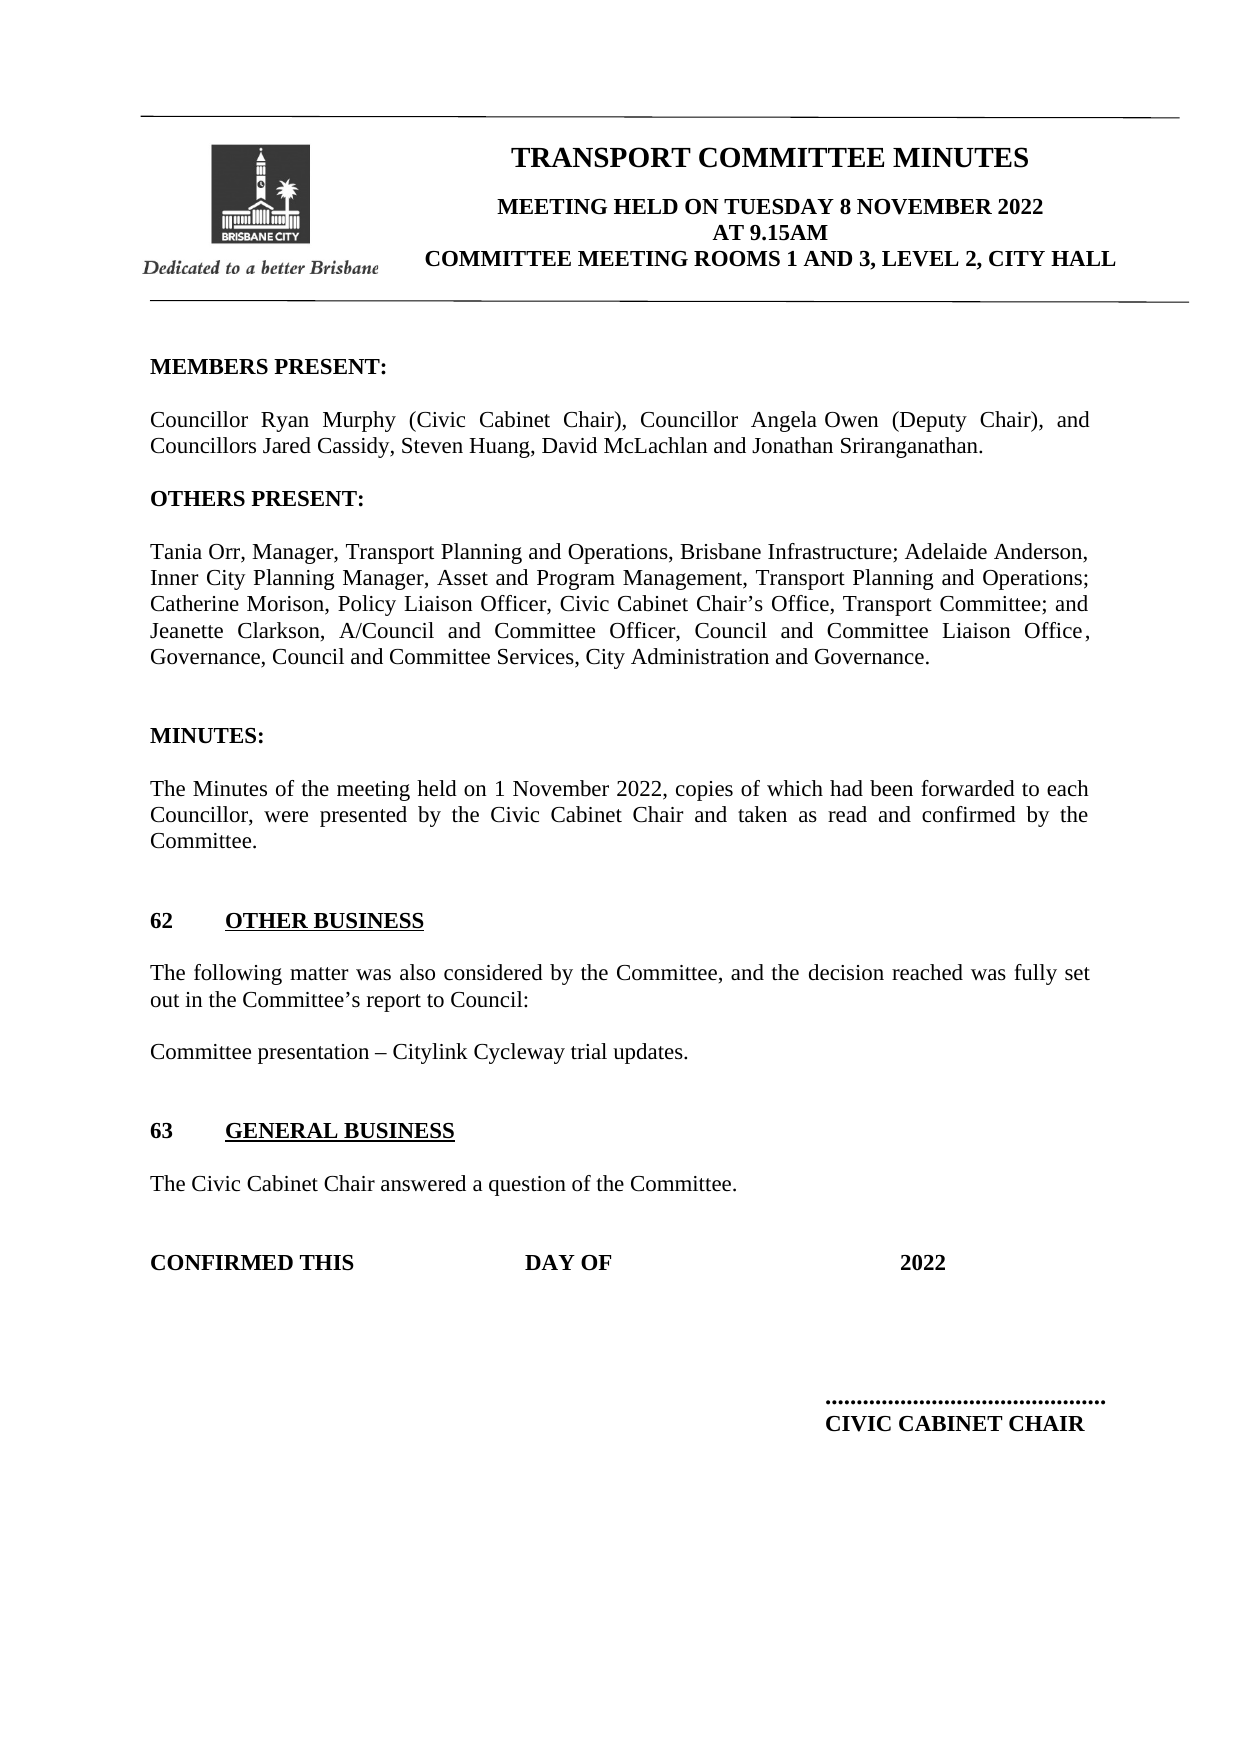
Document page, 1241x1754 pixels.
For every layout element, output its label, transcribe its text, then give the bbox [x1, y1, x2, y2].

text The Minutes of the meeting held on 1 November 2022, copies of which had been forwarded to each Councillor, were presented by the Civic Cabinet Chair and taken as read and confirmed by the Committee. [150, 775, 1090, 854]
subtitle MINUTES: [150, 722, 1090, 748]
text AT 9.15AM [386, 219, 1154, 245]
subtitle MEMBERS PRESENT: [150, 353, 1090, 379]
text The Civic Cabinet Chair answered a question of the Committee. [150, 1170, 1090, 1197]
text ............................................. [150, 1381, 1110, 1410]
text Councillor Ryan Murphy (Civic Cabinet Chair), Councillor Angela Owen (Deputy Chair), and Councillors Jared Cassidy, Steven Huang, David McLachlan and Jonathan Sriranganathan. [150, 406, 1090, 459]
text COMMITTEE MEETING ROOMS 1 AND 3, LEVEL 2, CITY HALL [386, 245, 1154, 272]
text Committee presentation – Citylink Cycleway trial updates. [150, 1038, 1090, 1065]
subtitle 62 OTHER BUSINESS [150, 907, 1090, 933]
subtitle OTHERS PRESENT: [150, 485, 1090, 511]
text The following matter was also considered by the Committee, and the decision reached was fully set out in the Committee’s report to Council: [150, 959, 1090, 1012]
text Tania Orr, Manager, Transport Planning and Operations, Brisbane Infrastructure; Adelaide Anderson, Inner City Planning Manager, Asset and Program Management, Transport Planning and Operations; Catherine Morison, Policy Liaison Officer, Civic Cabinet Chair’s Office, Transport Committee; and Jeanette Clarkson, A/Council and Committee Officer, Council and Committee Liaison Office, Governance, Council and Committee Services, City Administration and Governance. [150, 538, 1090, 669]
text CIVIC CABINET CHAIR [150, 1410, 1110, 1436]
picture [142, 143, 379, 274]
text CONFIRMED THIS DAY OF 2022 [150, 1249, 1090, 1276]
subtitle TRANSPORT COMMITTEE MINUTES [386, 140, 1154, 173]
subtitle 63 GENERAL BUSINESS [150, 1117, 1090, 1144]
text MEETING HELD ON TUESDAY 8 NOVEMBER 2022 [386, 193, 1154, 219]
